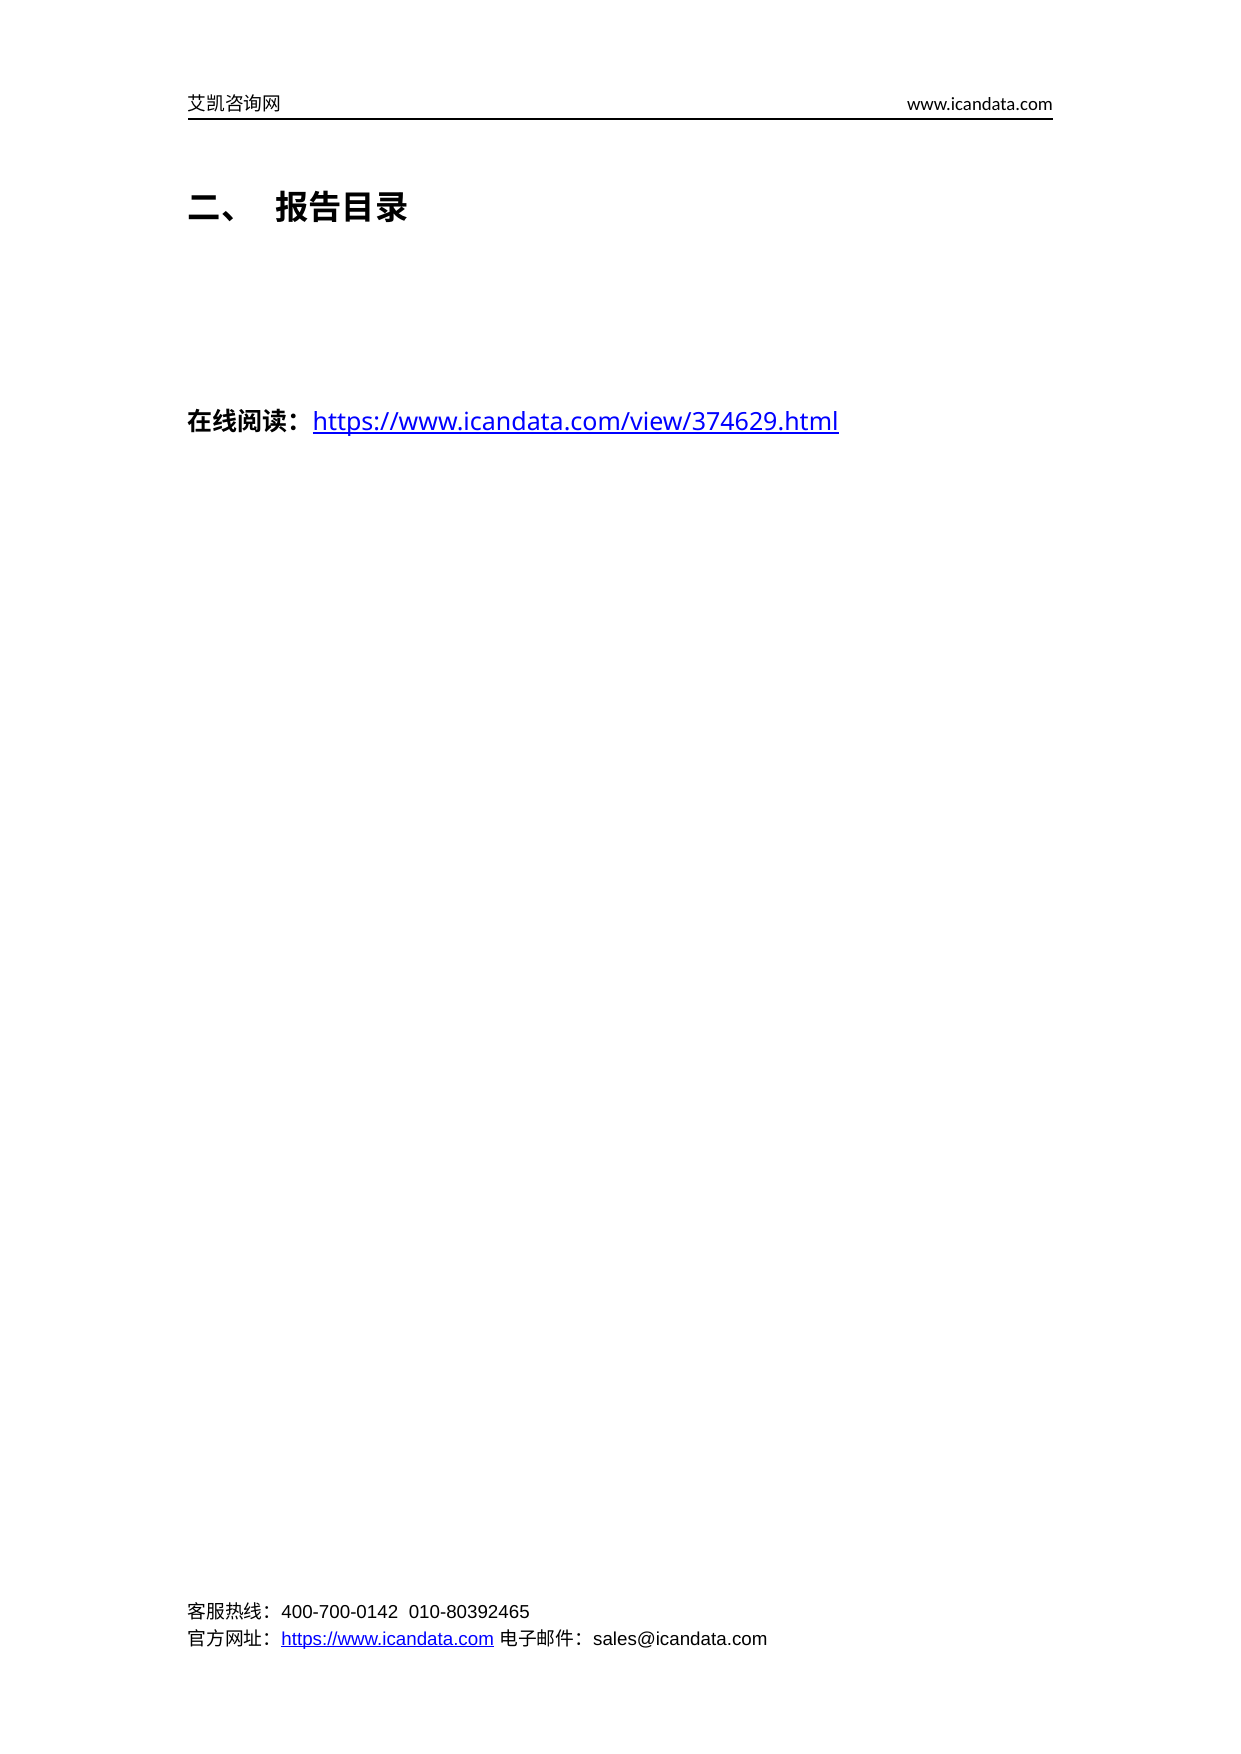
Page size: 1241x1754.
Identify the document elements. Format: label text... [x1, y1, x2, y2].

subtitle 报告目录 [187, 172, 1053, 237]
text 在线阅读：https://www.icandata.com/view/374629.html [187, 387, 1053, 452]
